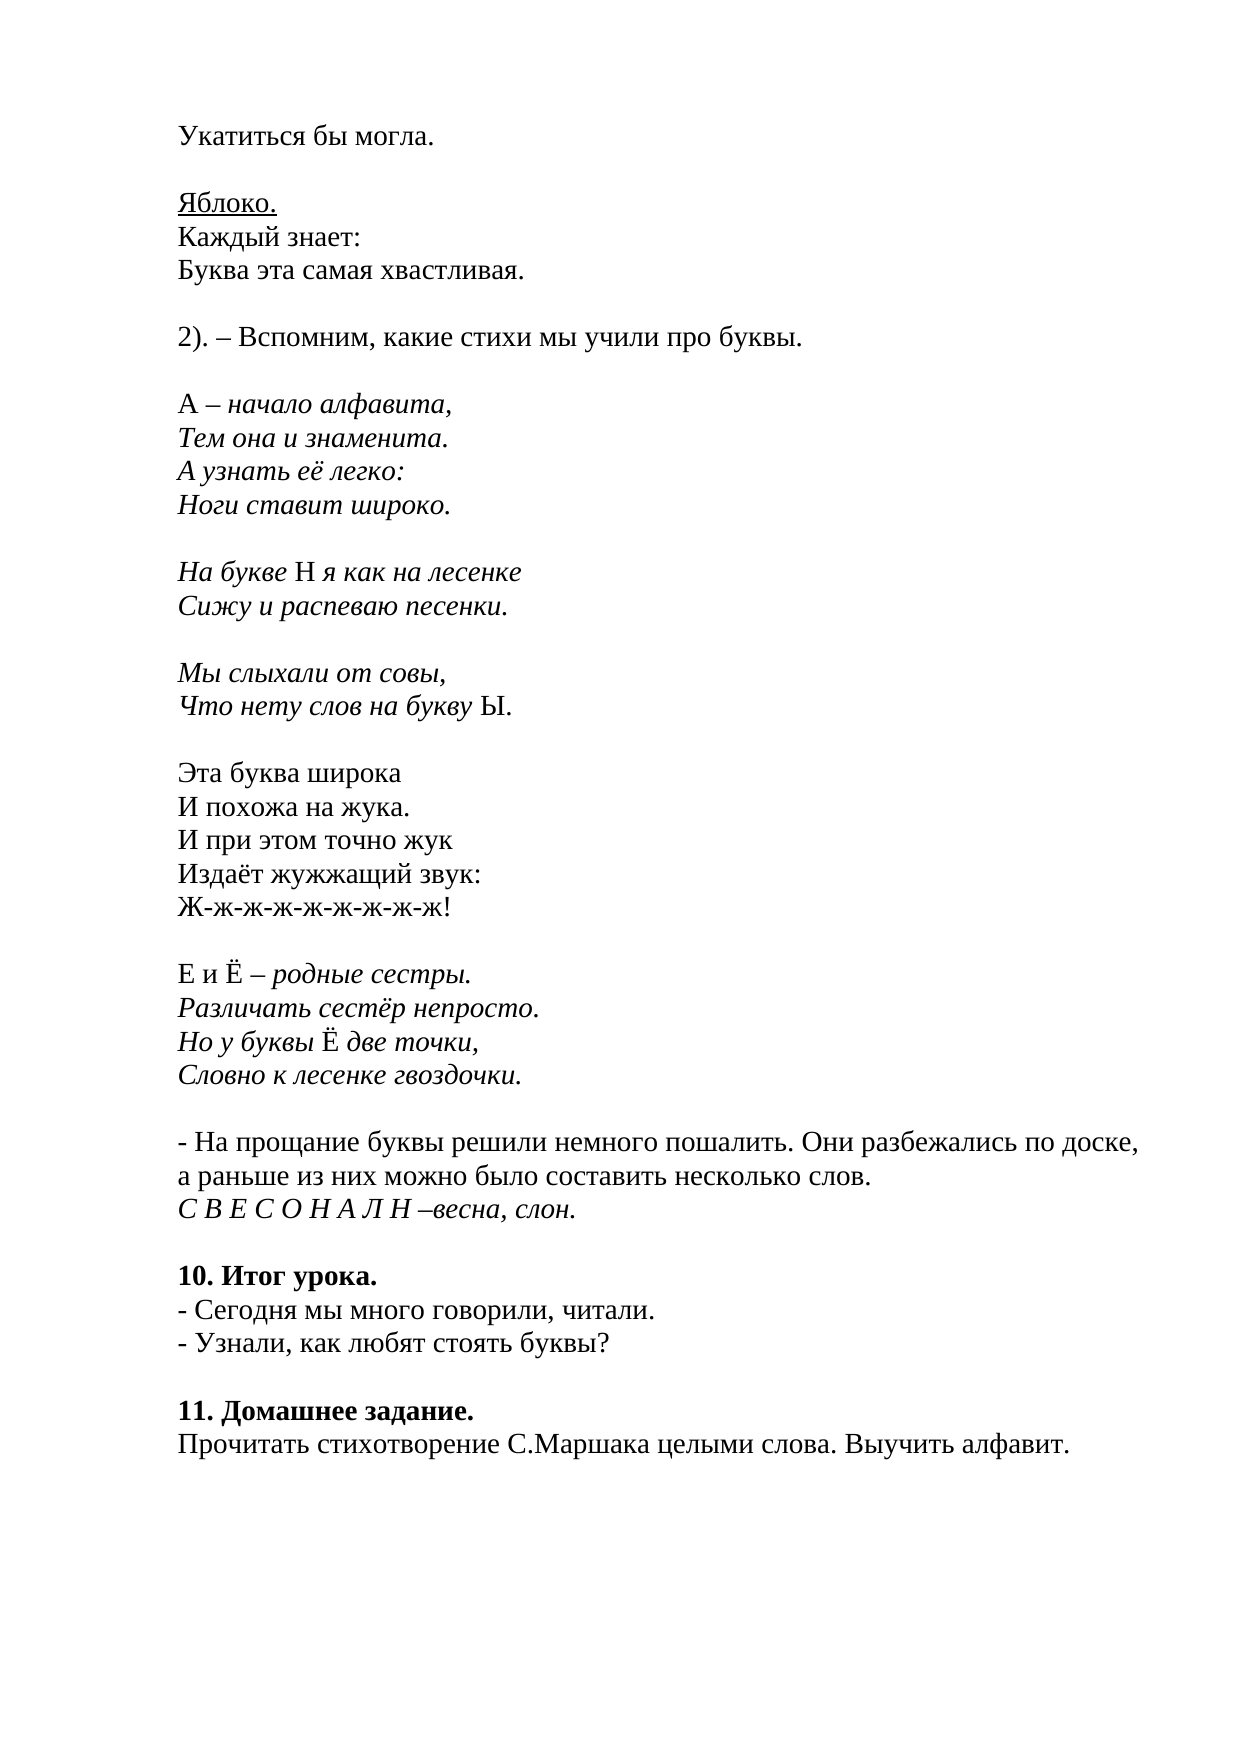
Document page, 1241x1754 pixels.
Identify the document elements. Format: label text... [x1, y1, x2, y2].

text Буква эта самая хвастливая. [177, 252, 1152, 286]
text Издаёт жужжащий звук: [177, 856, 1152, 889]
text И похожа на жука. [177, 789, 1152, 822]
text Ноги ставит широко. [177, 487, 1152, 521]
text Эта буква широка [177, 755, 1152, 789]
text Е и Ё – родные сестры. [177, 957, 1152, 990]
text Но у буквы Ё две точки, [177, 1024, 1152, 1057]
text Мы слыхали от совы, [177, 655, 1152, 688]
text - Узнали, как любят стоять буквы? [177, 1326, 1152, 1359]
text Каждый знает: [177, 219, 1152, 252]
text Тем она и знаменита. [177, 420, 1152, 453]
text А узнать её легко: [177, 453, 1152, 487]
text Прочитать стихотворение С.Маршака целыми слова. Выучить алфавит. [177, 1426, 1152, 1460]
text И при этом точно жук [177, 822, 1152, 856]
text - На прощание буквы решили немного пошалить. Они разбежались по доске, а раньше из них можно было составить несколько слов. [177, 1124, 1152, 1191]
text 11. Домашнее задание. [177, 1393, 1152, 1426]
text Сижу и распеваю песенки. [177, 588, 1152, 621]
text А – начало алфавита, [177, 386, 1152, 420]
text 2). – Вспомним, какие стихи мы учили про буквы. [177, 319, 1152, 353]
text - Сегодня мы много говорили, читали. [177, 1292, 1152, 1326]
text 10. Итог урока. [177, 1258, 1152, 1292]
text Различать сестёр непросто. [177, 990, 1152, 1024]
text С В Е С О Н А Л Н –весна, слон. [177, 1191, 1152, 1225]
text Ж-ж-ж-ж-ж-ж-ж-ж-ж! [177, 889, 1152, 923]
text Яблоко. [177, 185, 1152, 219]
text Словно к лесенке гвоздочки. [177, 1057, 1152, 1091]
text Что нету слов на букву Ы. [177, 688, 1152, 722]
text Укатиться бы могла. [177, 118, 1152, 152]
text На букве Н я как на лесенке [177, 554, 1152, 588]
